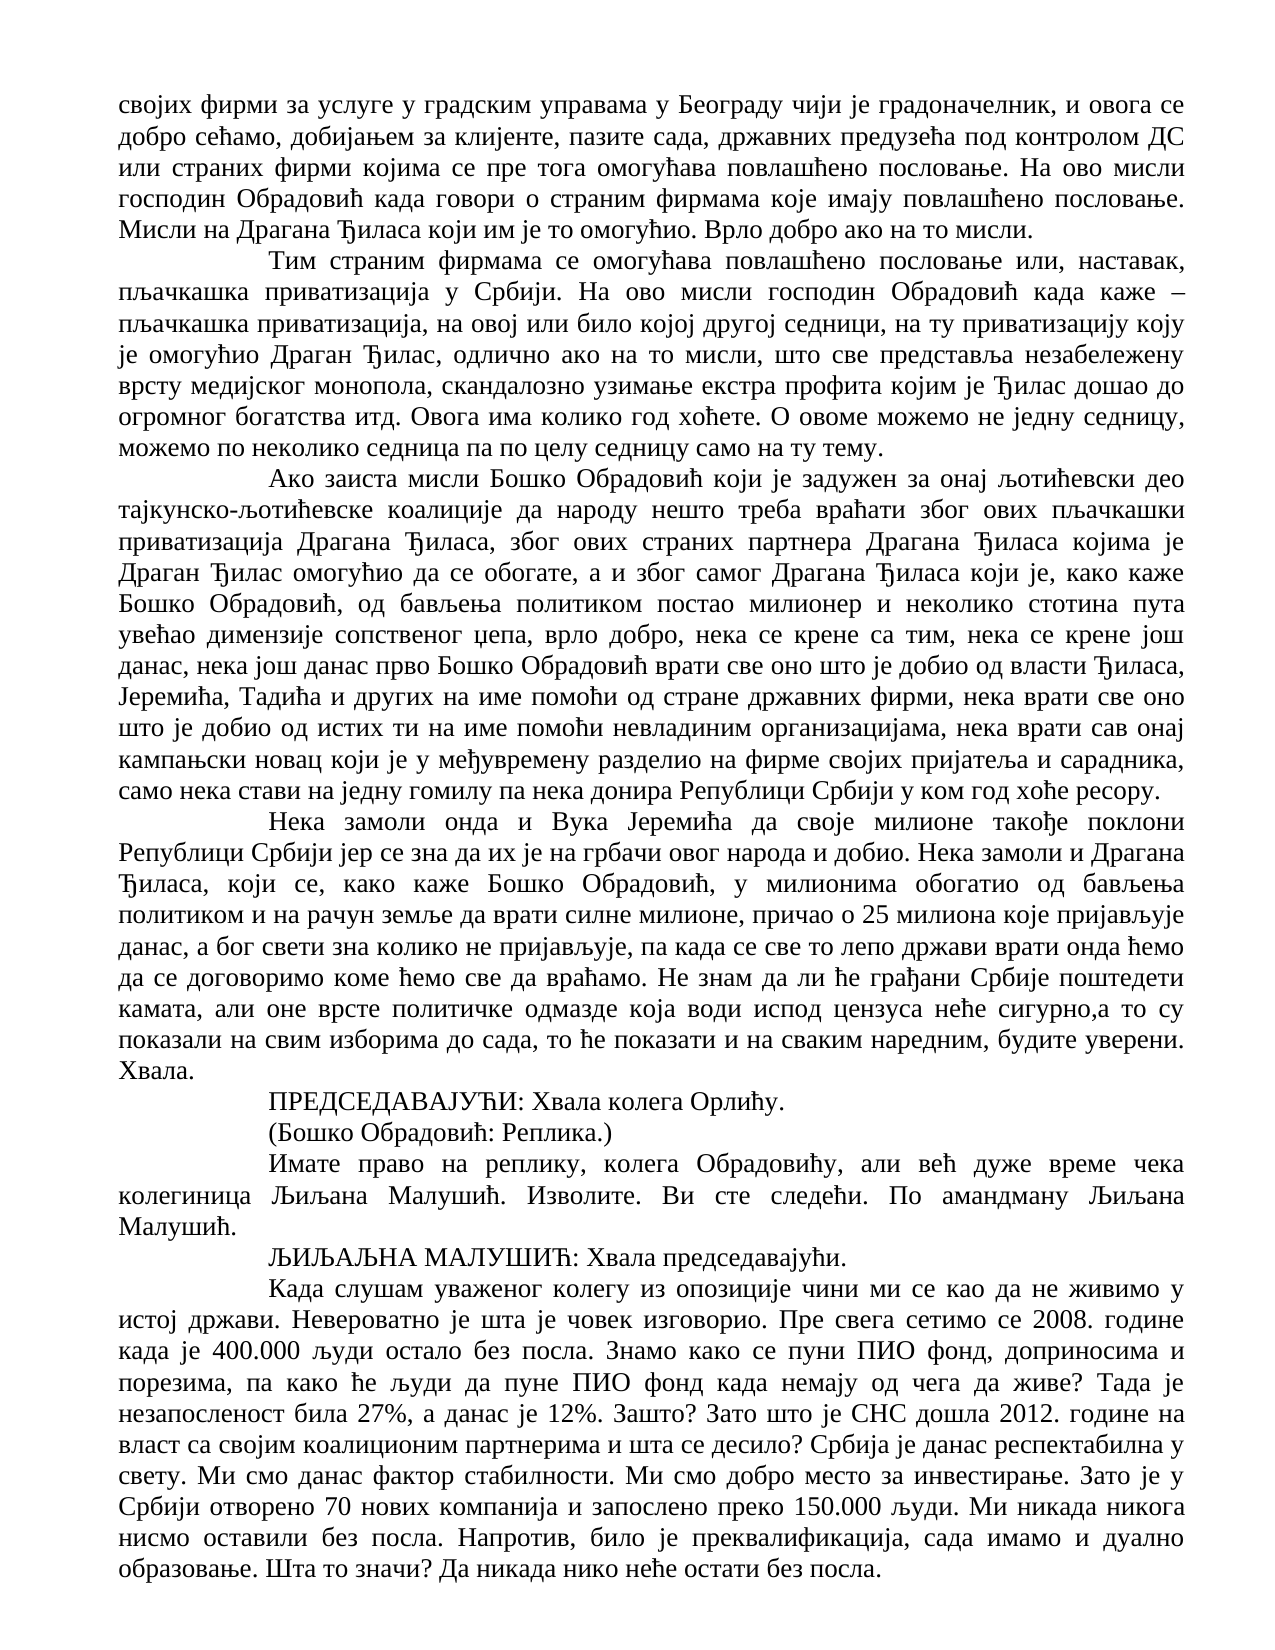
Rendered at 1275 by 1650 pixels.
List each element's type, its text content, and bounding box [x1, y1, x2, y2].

text Када слушам уваженог колегу из опозиције чини ми се као да не живимо у истој држави. Невероватно је шта је човек изговорио. Пре свега сетимо се 2008. године када је 400.000 људи остало без посла. Знамо како се пуни ПИО фонд, доприносима и порезима, па како ће људи да пуне ПИО фонд када немају од чега да живе? Тада је незапосленост била 27%, а данас је 12%. Зашто? Зато што је СНС дошла 2012. године на власт са својим коалиционим партнерима и шта се десило? Србија је данас респектабилна у свету. Ми смо данас фактор стабилности. Ми смо добро место за инвестирање. Зато је у Србији отворено 70 нових компанија и запослено преко 150.000 људи. Ми никада никога нисмо оставили без посла. Напротив, било је преквалификација, сада имамо и дуално образовање. Шта то значи? Да никада нико неће остати без посла. [118, 1272, 1186, 1584]
text ПРЕДСЕДАВАЈУЋИ: Хвала колега Орлићу. [118, 1085, 1186, 1116]
text Имате право на реплику, колега Обрадовићу, али већ дуже време чека колегиница Љиљана Малушић. Изволите. Ви сте следећи. По амандману Љиљана Малушић. [118, 1148, 1186, 1241]
text ЉИЉАЉНА МАЛУШИЋ: Хвала председавајући. [118, 1241, 1186, 1272]
text (Бошко Обрадовић: Реплика.) [118, 1116, 1186, 1148]
text Ако заиста мисли Бошко Обрадовић који је задужен за онај љотићевски део тајкунско-љотићевске коалиције да народу нешто треба враћати због ових пљачкашки приватизација Драгана Ђиласа, због ових страних партнера Драгана Ђиласа којима је Драган Ђилас омогућио да се обогате, а и због самог Драгана Ђиласа који је, како каже Бошко Обрадовић, од бављења политиком постао милионер и неколико стотина пута увећао димензије сопственог џепа, врло добро, нека се крене са тим, нека се крене још данас, нека још данас прво Бошко Обрадовић врати све оно што је добио од власти Ђиласа, Јеремића, Тадића и других на име помоћи од стране државних фирми, нека врати све оно што је добио од истих ти на име помоћи невладиним организацијама, нека врати сав онај кампањски новац који је у међувремену разделио на фирме својих пријатеља и сарадника, само нека стави на једну гомилу па нека донира Републици Србији у ком год хоће ресору. [118, 462, 1186, 805]
text Тим страним фирмама се омогућава повлашћено пословање или, наставак, пљачкашка приватизација у Србији. На ово мисли господин Обрадовић када каже – пљачкашка приватизација, на овој или било којој другој седници, на ту приватизацију коју је омогућио Драган Ђилас, одлично ако на то мисли, што све представља незабележену врсту медијског монопола, скандалозно узимање екстра профита којим је Ђилас дошао до огромног богатства итд. Овога има колико год хоћете. О овоме можемо не једну седницу, можемо по неколико седница па по целу седницу само на ту тему. [118, 244, 1186, 462]
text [118, 89, 1186, 244]
text Нека замоли онда и Вука Јеремића да своје милионе такође поклони Републици Србији јер се зна да их је на грбачи овог народа и добио. Нека замоли и Драгана Ђиласа, који се, како каже Бошко Обрадовић, у милионима обогатио од бављења политиком и на рачун земље да врати силне милионе, причао о 25 милиона које пријављује данас, а бог свети зна колико не пријављује, па када се све то лепо држави врати онда ћемо да се договоримо коме ћемо све да враћамо. Не знам да ли ће грађани Србије поштедети камата, али оне врсте политичке одмазде која води испод цензуса неће сигурно,а то су показали на свим изборима до сада, то ће показати и на сваким наредним, будите уверени. Хвала. [118, 805, 1186, 1085]
